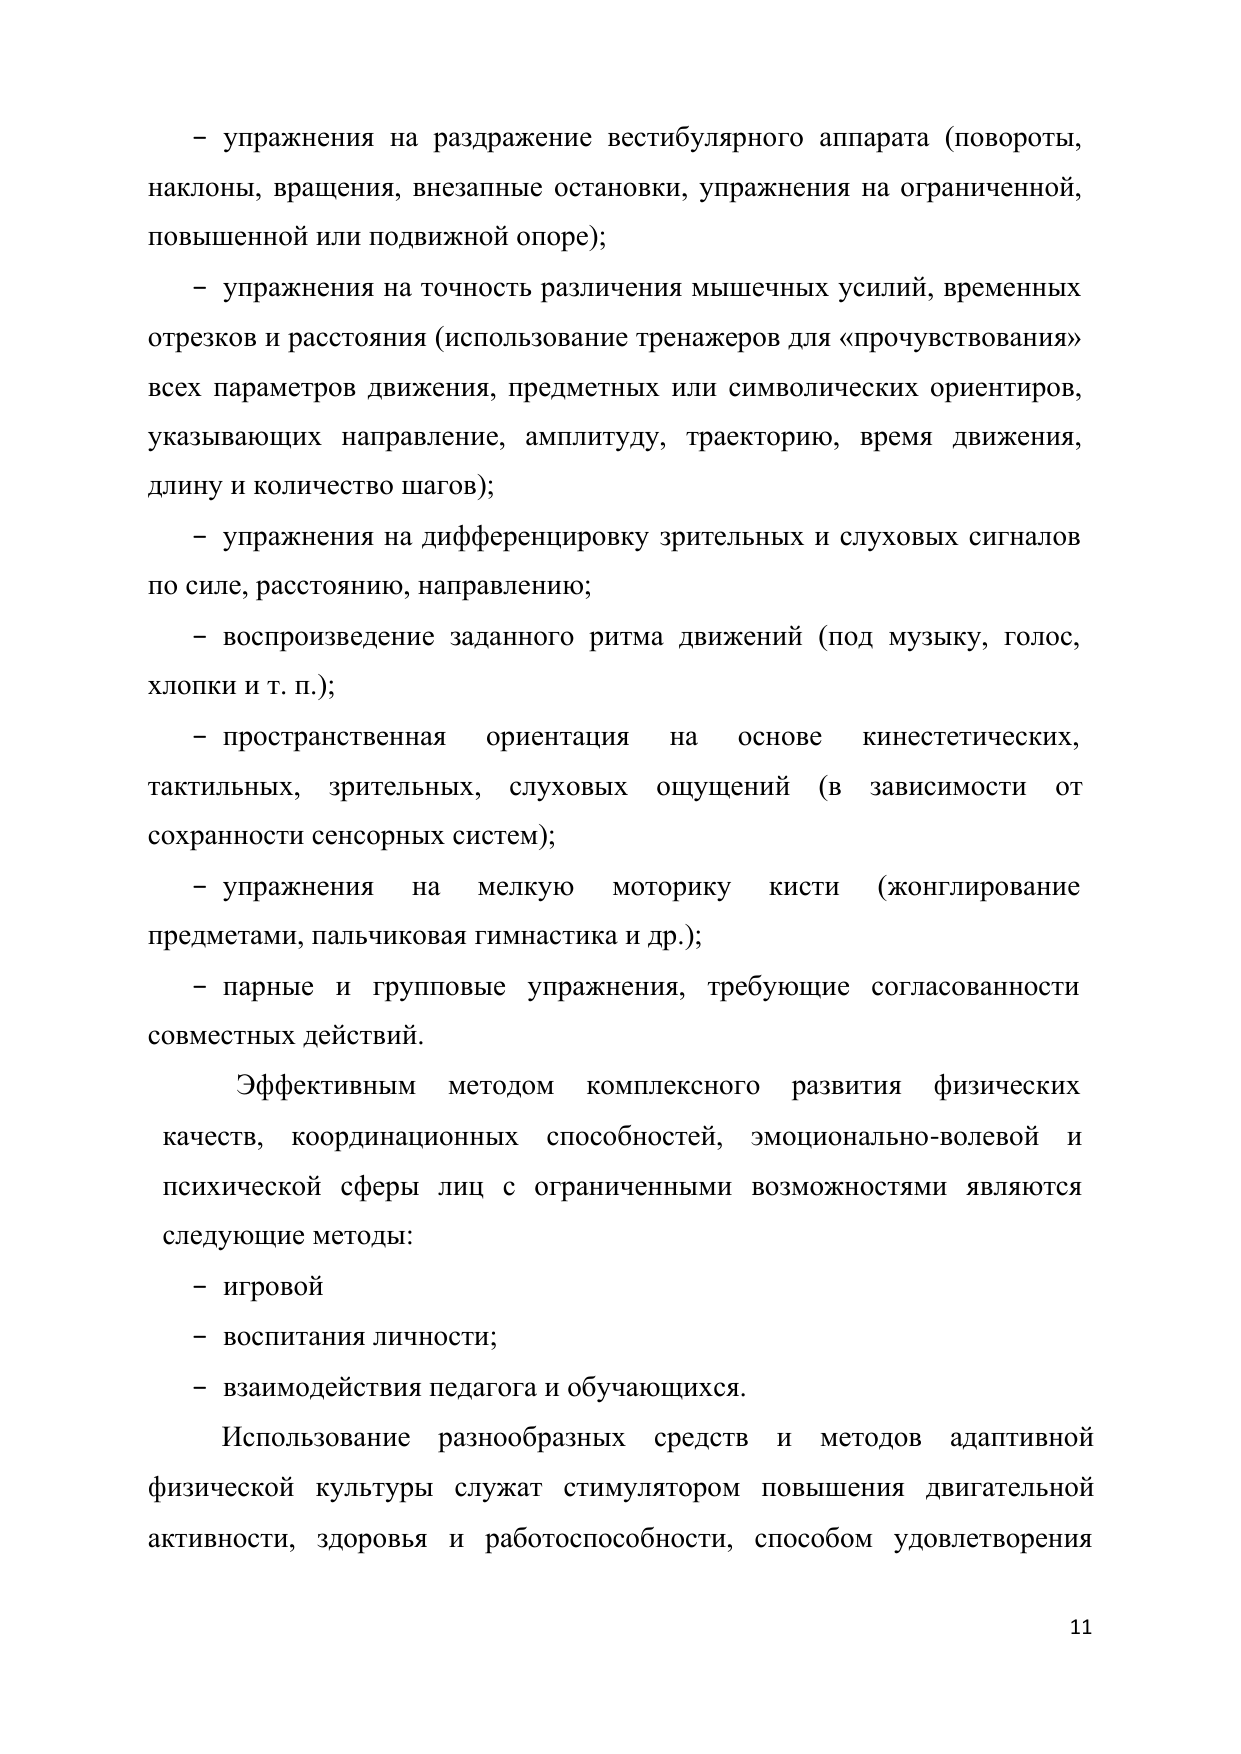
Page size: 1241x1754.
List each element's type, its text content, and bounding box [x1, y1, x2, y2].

text − упражнения на дифференцировку зрительных и слуховых сигналов по силе, расстоянию, направлению; [148, 517, 1087, 601]
text − парные и групповые упражнения, требующие согласованности совместных действий. [148, 967, 1087, 1050]
text − упражнения на мелкую моторику кисти (жонглирование предметами, пальчиковая гимнастика и др.); [148, 867, 1087, 950]
text − упражнения на точность различения мышечных усилий, временных отрезков и расстояния (использование тренажеров для «прочувствования» всех параметров движения, предметных или символических ориентиров, указывающих направление, амплитуду, траекторию, время движения, длину и количество шагов); [148, 268, 1082, 501]
text − упражнения на раздражение вестибулярного аппарата (повороты, наклоны, вращения, внезапные остановки, упражнения на ограниченной, повышенной или подвижной опоре); [148, 118, 1082, 251]
text Эффективным методом комплексного развития физических качеств, координационных способностей, эмоционально-волевой и психической сферы лиц с ограниченными возможностями являются следующие методы: [162, 1067, 1082, 1250]
text Использование разнообразных средств и методов адаптивной физической культуры служат стимулятором повышения двигательной активности, здоровья и работоспособности, способом удовлетворения [148, 1419, 1094, 1553]
text − игровой [192, 1267, 1154, 1302]
text − воспитания личности; [192, 1317, 1154, 1353]
text − пространственная ориентация на основе кинестетических, тактильных, зрительных, слуховых ощущений (в зависимости от сохранности сенсорных систем); [148, 717, 1082, 851]
text − взаимодействия педагога и обучающихся. [192, 1368, 1154, 1404]
text 11 [1069, 1612, 1154, 1640]
text − воспроизведение заданного ритма движений (под музыку, голос, хлопки и т. п.); [148, 617, 1087, 701]
